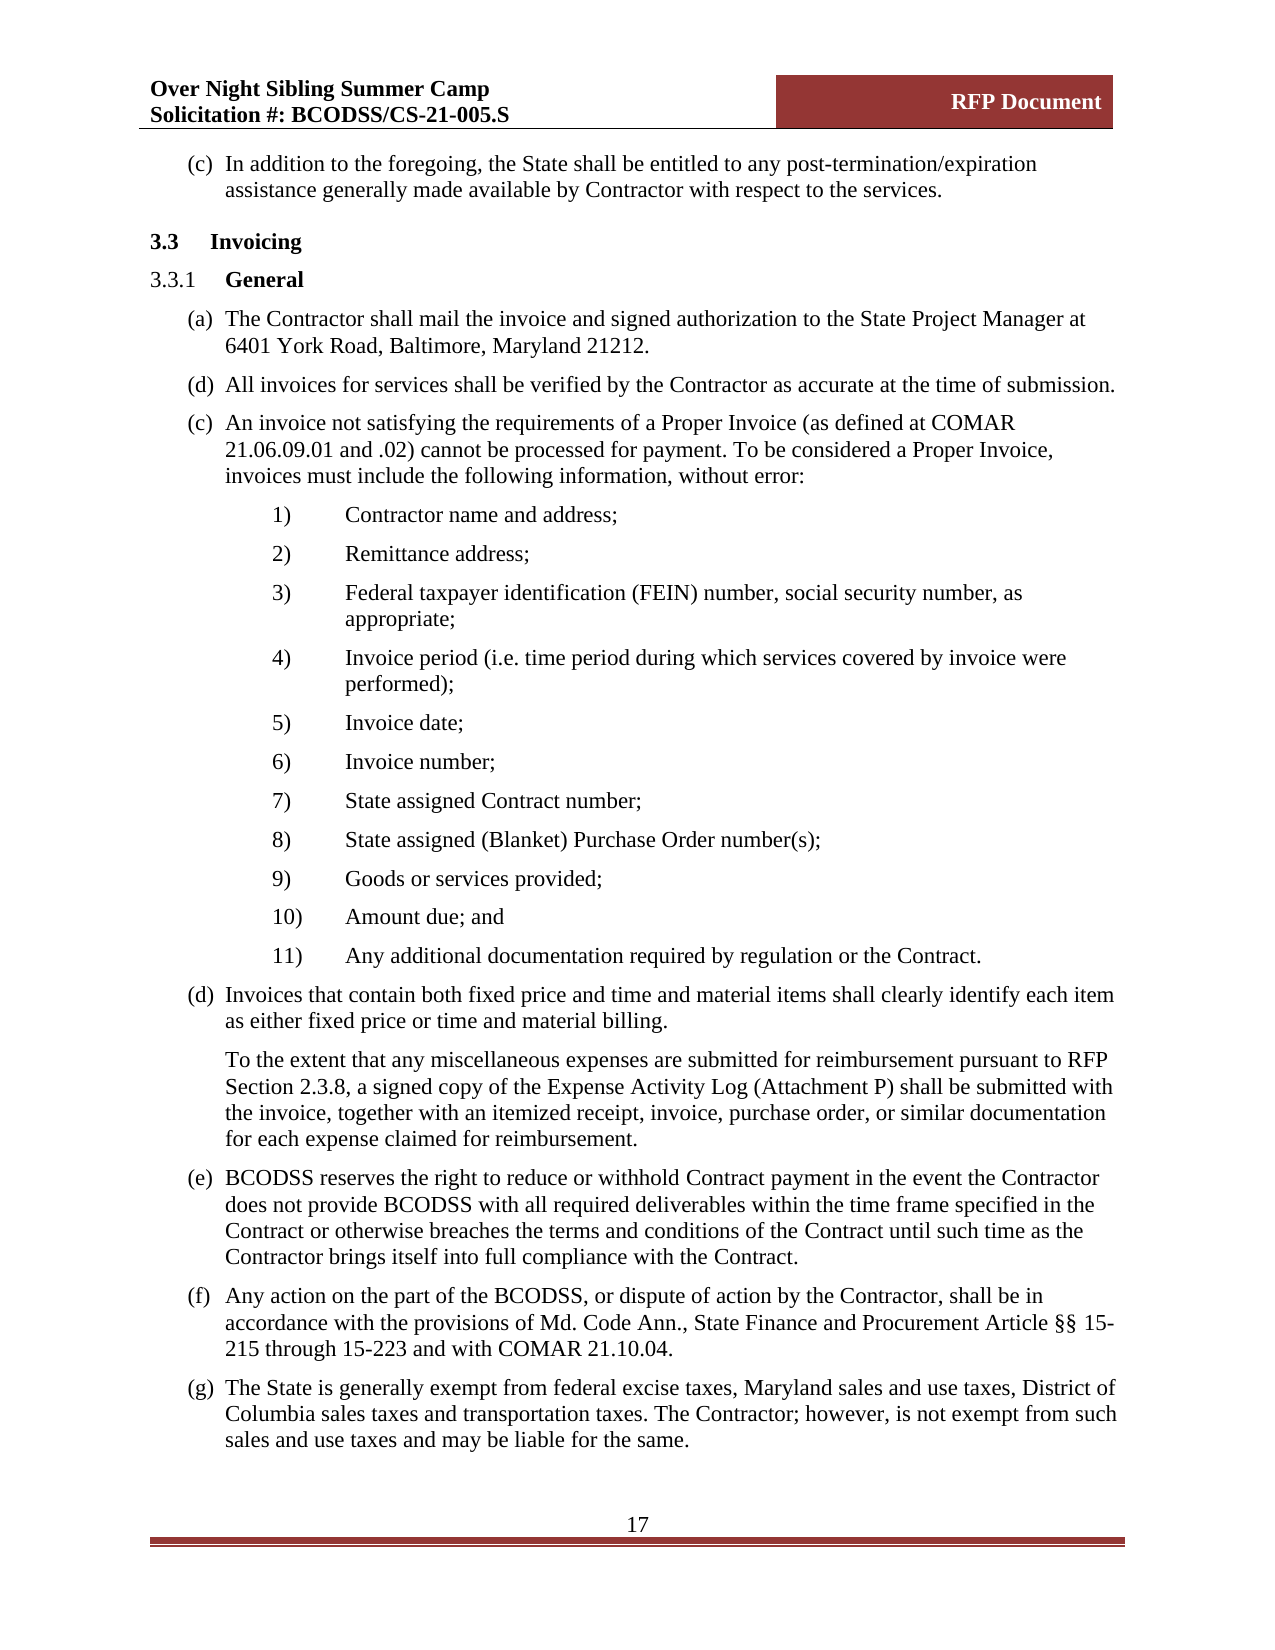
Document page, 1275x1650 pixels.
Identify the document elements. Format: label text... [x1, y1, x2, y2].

list Federal taxpayer identification (FEIN) number, social security number, as appropriate; [272, 579, 1125, 631]
text Invoices that contain both fixed price and time and material items shall clearly identify each item as either fixed price or time and material billing. [187, 981, 1125, 1034]
list Amount due; and [272, 903, 1125, 930]
list The Contractor shall mail the invoice and signed authorization to the State Project Manager at 6401 York Road, Baltimore, Maryland 21212. [187, 305, 1125, 358]
list State assigned Contract number; [272, 787, 1125, 813]
list To the extent that any miscellaneous expenses are submitted for reimbursement pursuant to RFP Section 2.3.8, a signed copy of the Expense Activity Log (Attachment P) shall be submitted with the invoice, together with an itemized receipt, invoice, purchase order, or similar documentation for each expense claimed for reimbursement. [225, 1046, 1125, 1152]
list Contractor name and address; [272, 501, 1125, 527]
list State assigned (Blanket) Purchase Order number(s); [272, 826, 1125, 852]
list All invoices for services shall be verified by the Contractor as accurate at the time of submission. [187, 371, 1125, 397]
list Any additional documentation required by regulation or the Contract. [272, 942, 1125, 969]
list Invoice number; [272, 748, 1125, 774]
text Any action on the part of the BCODSS, or dispute of action by the Contractor, shall be in accordance with the provisions of Md. Code Ann., State Finance and Procurement Article §§ 15-215 through 15-223 and with COMAR 21.10.04. [187, 1282, 1125, 1361]
subtitle General [150, 267, 1125, 293]
list Goods or services provided; [272, 864, 1125, 891]
list An invoice not satisfying the requirements of a Proper Invoice (as defined at COMAR 21.06.09.01 and .02) cannot be processed for payment. To be considered a Proper Invoice, invoices must include the following information, without error: [187, 409, 1125, 488]
list Invoice period (i.e. time period during which services covered by invoice were performed); [272, 644, 1125, 697]
list Invoice date; [272, 709, 1125, 736]
list Remittance address; [272, 540, 1125, 566]
list In addition to the foregoing, the State shall be entitled to any post-termination/expiration assistance generally made available by Contractor with respect to the services. [187, 150, 1125, 203]
subtitle Invoicing [150, 228, 1125, 254]
text BCODSS reserves the right to reduce or withhold Contract payment in the event the Contractor does not provide BCODSS with all required deliverables within the time frame specified in the Contract or otherwise breaches the terms and conditions of the Contract until such time as the Contractor brings itself into full compliance with the Contract. [187, 1164, 1125, 1270]
text The State is generally exempt from federal excise taxes, Maryland sales and use taxes, District of Columbia sales taxes and transportation taxes. The Contractor; however, is not exempt from such sales and use taxes and may be liable for the same. [187, 1374, 1125, 1453]
